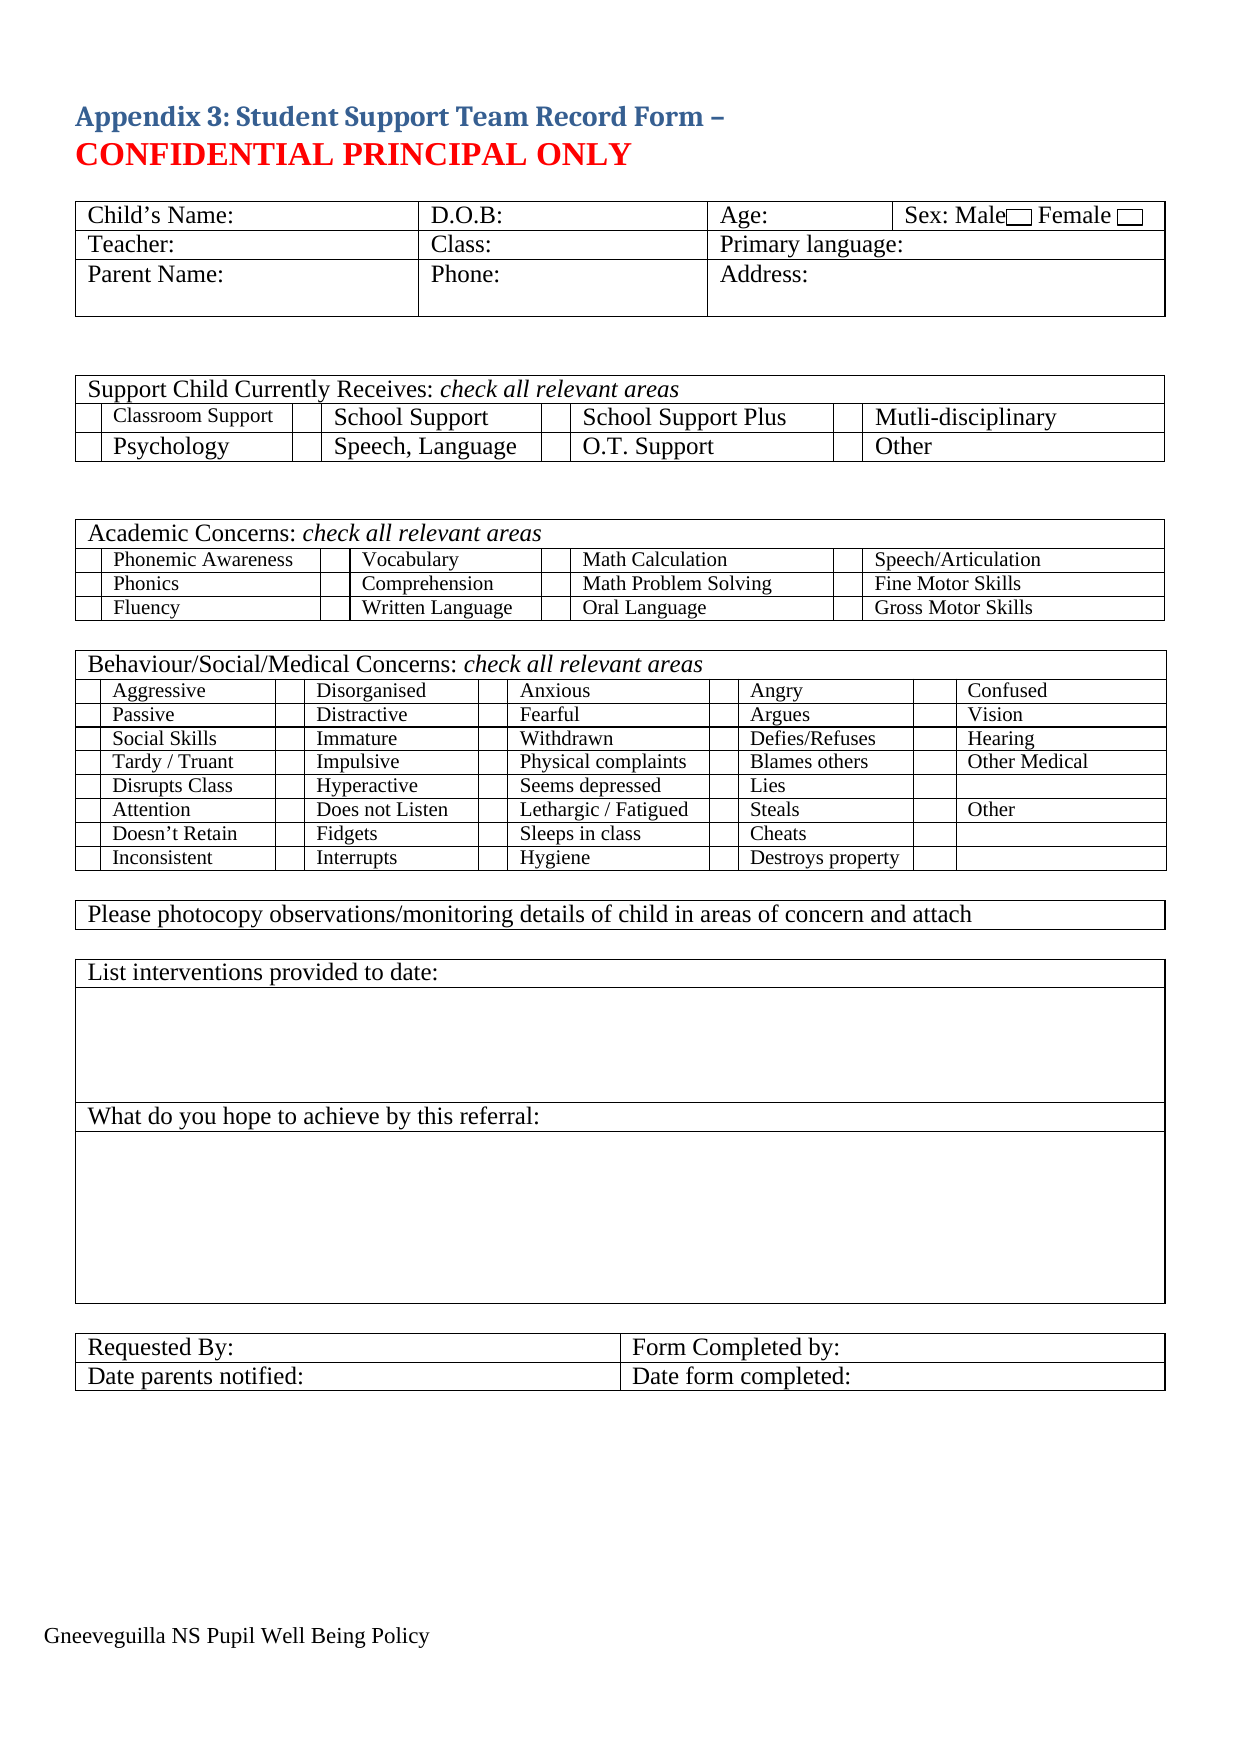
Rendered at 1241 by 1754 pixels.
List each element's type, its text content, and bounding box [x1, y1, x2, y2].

table_cell Seems depressed [508, 775, 709, 798]
table_cell Blames others [739, 751, 913, 774]
table_cell Argues [739, 704, 913, 726]
table_cell Mutli-disciplinary [863, 404, 1164, 432]
table_cell Phonemic Awareness [102, 549, 320, 572]
table_cell [76, 988, 1164, 1102]
text Appendix 3: Student Support Team Record Form – [75, 100, 1198, 134]
table_cell Cheats [739, 823, 913, 846]
table_cell [321, 597, 349, 620]
table_cell Speech, Language [322, 433, 541, 461]
table_header Academic Concerns: check all relevant areas [76, 520, 1164, 548]
table_cell [479, 775, 507, 798]
table_cell [76, 704, 100, 726]
table_cell Does not Listen [305, 799, 478, 822]
table_cell [542, 573, 570, 596]
table_cell Hyperactive [305, 775, 478, 798]
table_cell [76, 799, 100, 822]
table_cell [710, 847, 738, 870]
table_header Support Child Currently Receives: check all relevant areas [76, 376, 1164, 403]
table_cell Steals [739, 799, 913, 822]
table_cell School Support Plus [571, 404, 833, 432]
table_cell Date parents notified: [76, 1363, 620, 1390]
table_cell [479, 704, 507, 726]
table_cell [834, 404, 862, 432]
table_cell Vocabulary [351, 549, 541, 572]
table_cell School Support [322, 404, 541, 432]
table_cell [479, 823, 507, 846]
table_cell Interrupts [305, 847, 478, 870]
table_cell [542, 433, 570, 461]
table_cell Other [863, 433, 1164, 461]
table_cell [76, 728, 100, 750]
table_cell [76, 597, 101, 620]
table_cell [914, 728, 956, 750]
table_cell Address: [708, 260, 1164, 316]
table_cell Hygiene [508, 847, 709, 870]
table_cell Anxious [508, 680, 709, 702]
table_cell [957, 847, 1166, 870]
table_cell Doesn’t Retain [101, 823, 275, 846]
table_cell Inconsistent [101, 847, 275, 870]
table_header List interventions provided to date: [76, 960, 1164, 987]
table_cell Comprehension [351, 573, 541, 596]
table_cell Psychology [102, 433, 292, 461]
table_cell Aggressive [101, 680, 275, 702]
table_cell Distractive [305, 704, 478, 726]
table_cell [834, 597, 862, 620]
table_cell Lethargic / Fatigued [508, 799, 709, 822]
table_cell Tardy / Truant [101, 751, 275, 774]
table_header Child’s Name: [76, 202, 418, 230]
table_cell Angry [739, 680, 913, 702]
table_cell [479, 799, 507, 822]
table_cell [710, 823, 738, 846]
table_cell Physical complaints [508, 751, 709, 774]
table_cell [293, 404, 321, 432]
table_cell Defies/Refuses [739, 728, 913, 750]
table_cell [76, 775, 100, 798]
table_cell [710, 799, 738, 822]
table_cell Lies [739, 775, 913, 798]
table_cell Phonics [102, 573, 320, 596]
table_cell Passive [101, 704, 275, 726]
table_cell [914, 775, 956, 798]
table_cell [276, 728, 304, 750]
table_cell [76, 573, 101, 596]
table_cell Social Skills [101, 728, 275, 750]
table_cell Disorganised [305, 680, 478, 702]
table_cell Confused [957, 680, 1166, 702]
table_cell Other [957, 799, 1166, 822]
table_cell [834, 433, 862, 461]
table_cell Class: [419, 231, 707, 258]
text CONFIDENTIAL PRINCIPAL ONLY [75, 134, 1198, 172]
table_cell [76, 751, 100, 774]
table_cell Fluency [102, 597, 320, 620]
table_cell [293, 433, 321, 461]
table_header Form Completed by: [621, 1334, 1164, 1362]
table_header Requested By: [76, 1334, 620, 1362]
table_cell Fidgets [305, 823, 478, 846]
table_cell Parent Name: [76, 260, 418, 316]
table_cell [542, 404, 570, 432]
table_cell Oral Language [571, 597, 833, 620]
table_cell Classroom Support [102, 404, 292, 432]
table_cell [834, 549, 862, 572]
table_cell [957, 775, 1166, 798]
table_cell Gross Motor Skills [863, 597, 1164, 620]
table_cell Vision [957, 704, 1166, 726]
table_cell [276, 751, 304, 774]
table_cell [914, 680, 956, 702]
table_cell Disrupts Class [101, 775, 275, 798]
table_cell [276, 775, 304, 798]
table_cell Destroys property [739, 847, 913, 870]
table_cell Fearful [508, 704, 709, 726]
table_cell [321, 573, 349, 596]
table_cell [914, 847, 956, 870]
table_cell [542, 597, 570, 620]
table_cell [710, 680, 738, 702]
table_cell Speech/Articulation [863, 549, 1164, 572]
table_cell Immature [305, 728, 478, 750]
table_cell [276, 799, 304, 822]
table_cell Math Problem Solving [571, 573, 833, 596]
table_cell Other Medical [957, 751, 1166, 774]
table_cell [710, 775, 738, 798]
table_cell Fine Motor Skills [863, 573, 1164, 596]
table_cell [914, 751, 956, 774]
table_cell O.T. Support [571, 433, 833, 461]
table_header Sex: Male Female [893, 202, 1164, 230]
table_cell [914, 823, 956, 846]
table_cell [957, 823, 1166, 846]
table_cell Impulsive [305, 751, 478, 774]
table_cell [542, 549, 570, 572]
table_cell [76, 1132, 1164, 1303]
table_cell Primary language: [708, 231, 1164, 258]
table_cell Attention [101, 799, 275, 822]
table_cell [76, 823, 100, 846]
table_cell [834, 573, 862, 596]
table_cell Sleeps in class [508, 823, 709, 846]
table_cell [276, 704, 304, 726]
table_cell [76, 680, 100, 702]
table_header D.O.B: [419, 202, 707, 230]
table_cell What do you hope to achieve by this referral: [76, 1103, 1164, 1131]
table_cell [710, 751, 738, 774]
table_cell Teacher: [76, 231, 418, 258]
table_cell Hearing [957, 728, 1166, 750]
table_cell [76, 433, 101, 461]
table_cell [276, 847, 304, 870]
table_cell [479, 728, 507, 750]
table_cell Written Language [351, 597, 541, 620]
table_cell [710, 704, 738, 726]
table_cell [914, 799, 956, 822]
table_cell Withdrawn [508, 728, 709, 750]
table_cell [76, 847, 100, 870]
table_header Behaviour/Social/Medical Concerns: check all relevant areas [76, 651, 1166, 678]
table_cell [276, 680, 304, 702]
table_cell Date form completed: [621, 1363, 1164, 1390]
table_cell [914, 704, 956, 726]
table_cell [76, 404, 101, 432]
table_cell [276, 823, 304, 846]
table_cell Phone: [419, 260, 707, 316]
table_cell [710, 728, 738, 750]
table_cell [479, 751, 507, 774]
table_cell [76, 549, 101, 572]
table_cell [479, 680, 507, 702]
table_header Please photocopy observations/monitoring details of child in areas of concern and attach [76, 901, 1164, 929]
table_header Age: [708, 202, 892, 230]
table_cell Math Calculation [571, 549, 833, 572]
table_cell [321, 549, 349, 572]
table_cell [479, 847, 507, 870]
